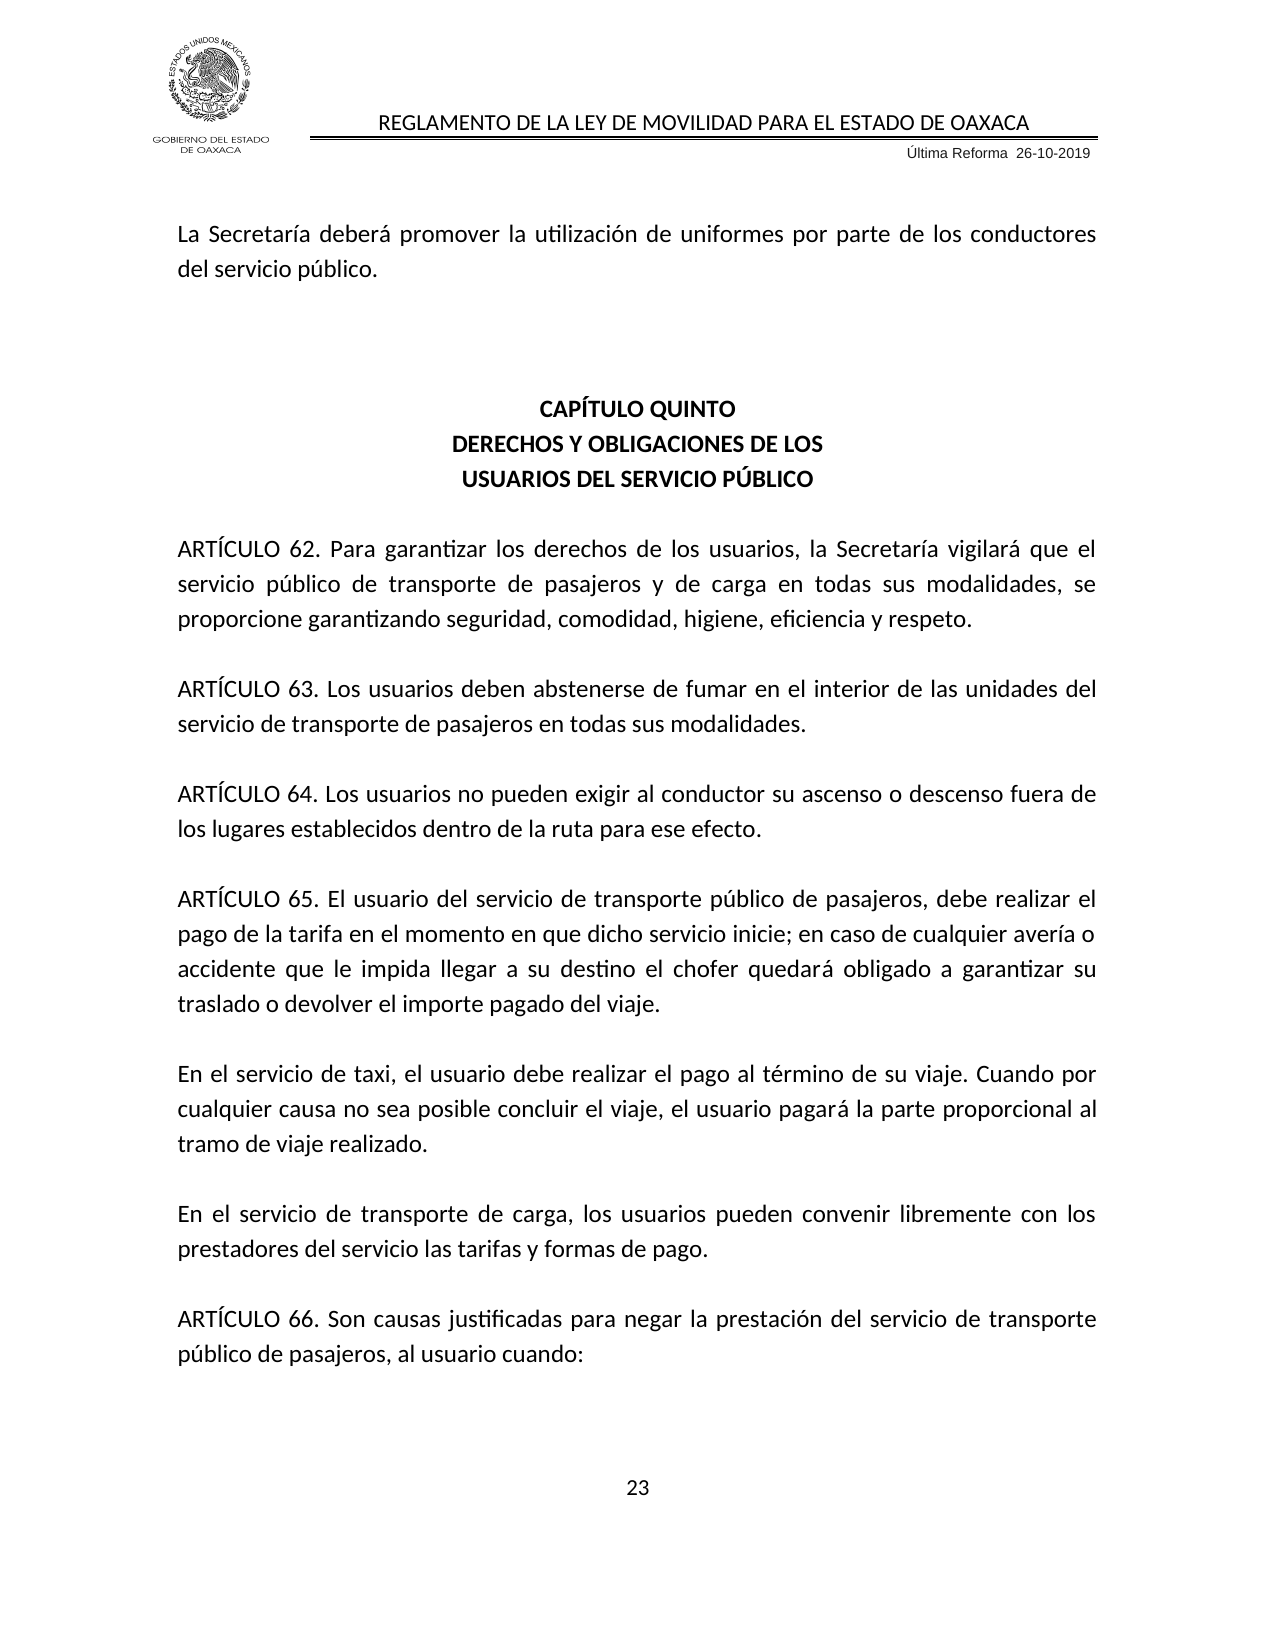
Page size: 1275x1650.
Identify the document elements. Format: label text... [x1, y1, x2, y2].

text CAPÍTULO QUINTO [177, 393, 1098, 424]
text En el servicio de taxi, el usuario debe realizar el pago al término de su viaje. Cuando por cualquier causa no sea posible concluir el viaje, el usuario pagará la parte proporcional al tramo de viaje realizado. [177, 1058, 1098, 1159]
text ARTÍCULO 62. Para garantizar los derechos de los usuarios, la Secretaría vigilará que el servicio público de transporte de pasajeros y de carga en todas sus modalidades, se proporcione garantizando seguridad, comodidad, higiene, eficiencia y respeto. [177, 533, 1098, 634]
text La Secretaría deberá promover la utilización de uniformes por parte de los conductores del servicio público. [177, 218, 1098, 284]
text ARTÍCULO 63. Los usuarios deben abstenerse de fumar en el interior de las unidades del servicio de transporte de pasajeros en todas sus modalidades. [177, 673, 1098, 739]
text DERECHOS Y OBLIGACIONES DE LOS [177, 428, 1098, 459]
text ARTÍCULO 65. El usuario del servicio de transporte público de pasajeros, debe realizar el pago de la tarifa en el momento en que dicho servicio inicie; en caso de cualquier avería o accidente que le impida llegar a su destino el chofer quedará obligado a garantizar su traslado o devolver el importe pagado del viaje. [177, 883, 1098, 1019]
picture [150, 34, 272, 156]
text En el servicio de transporte de carga, los usuarios pueden convenir libremente con los prestadores del servicio las tarifas y formas de pago. [177, 1198, 1098, 1264]
text USUARIOS DEL SERVICIO PÚBLICO [177, 463, 1098, 494]
text ARTÍCULO 64. Los usuarios no pueden exigir al conductor su ascenso o descenso fuera de los lugares establecidos dentro de la ruta para ese efecto. [177, 778, 1098, 844]
text ARTÍCULO 66. Son causas justificadas para negar la prestación del servicio de transporte público de pasajeros, al usuario cuando: [177, 1303, 1098, 1369]
